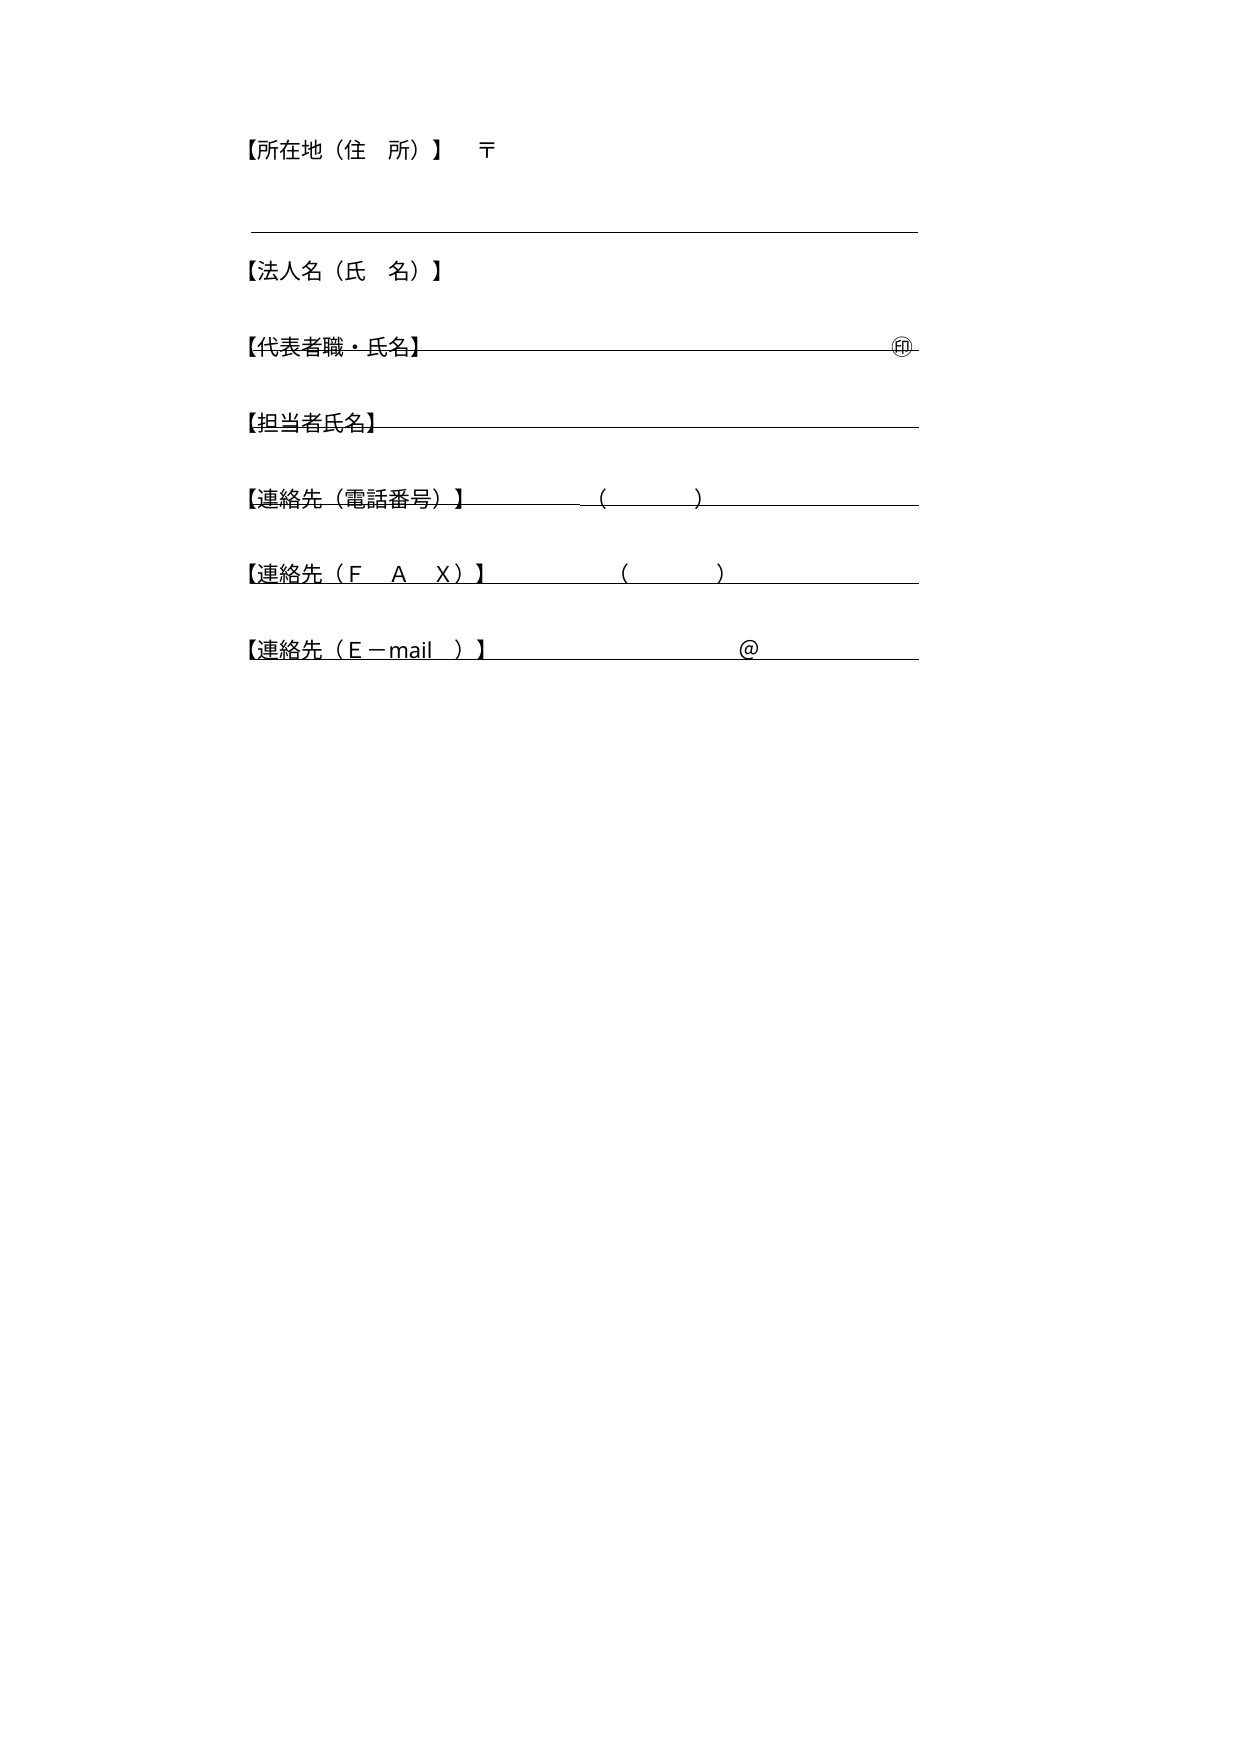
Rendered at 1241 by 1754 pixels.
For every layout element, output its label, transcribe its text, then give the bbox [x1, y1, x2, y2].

text 【代表者職・氏名】 ㊞ [148, 316, 1110, 376]
text 【連絡先（Ｆ Ａ Ｘ）】 （ ） [148, 543, 1110, 603]
text 【連絡先（Ｅ－mail）】 ＠ [148, 618, 1110, 679]
text 【連絡先（電話番号）】 （ ） [148, 467, 1110, 528]
text 【担当者氏名】 [148, 391, 1110, 452]
text 【法人名（氏 名）】 [148, 240, 1110, 301]
text 【所在地（住 所）】 〒 [148, 119, 1110, 179]
